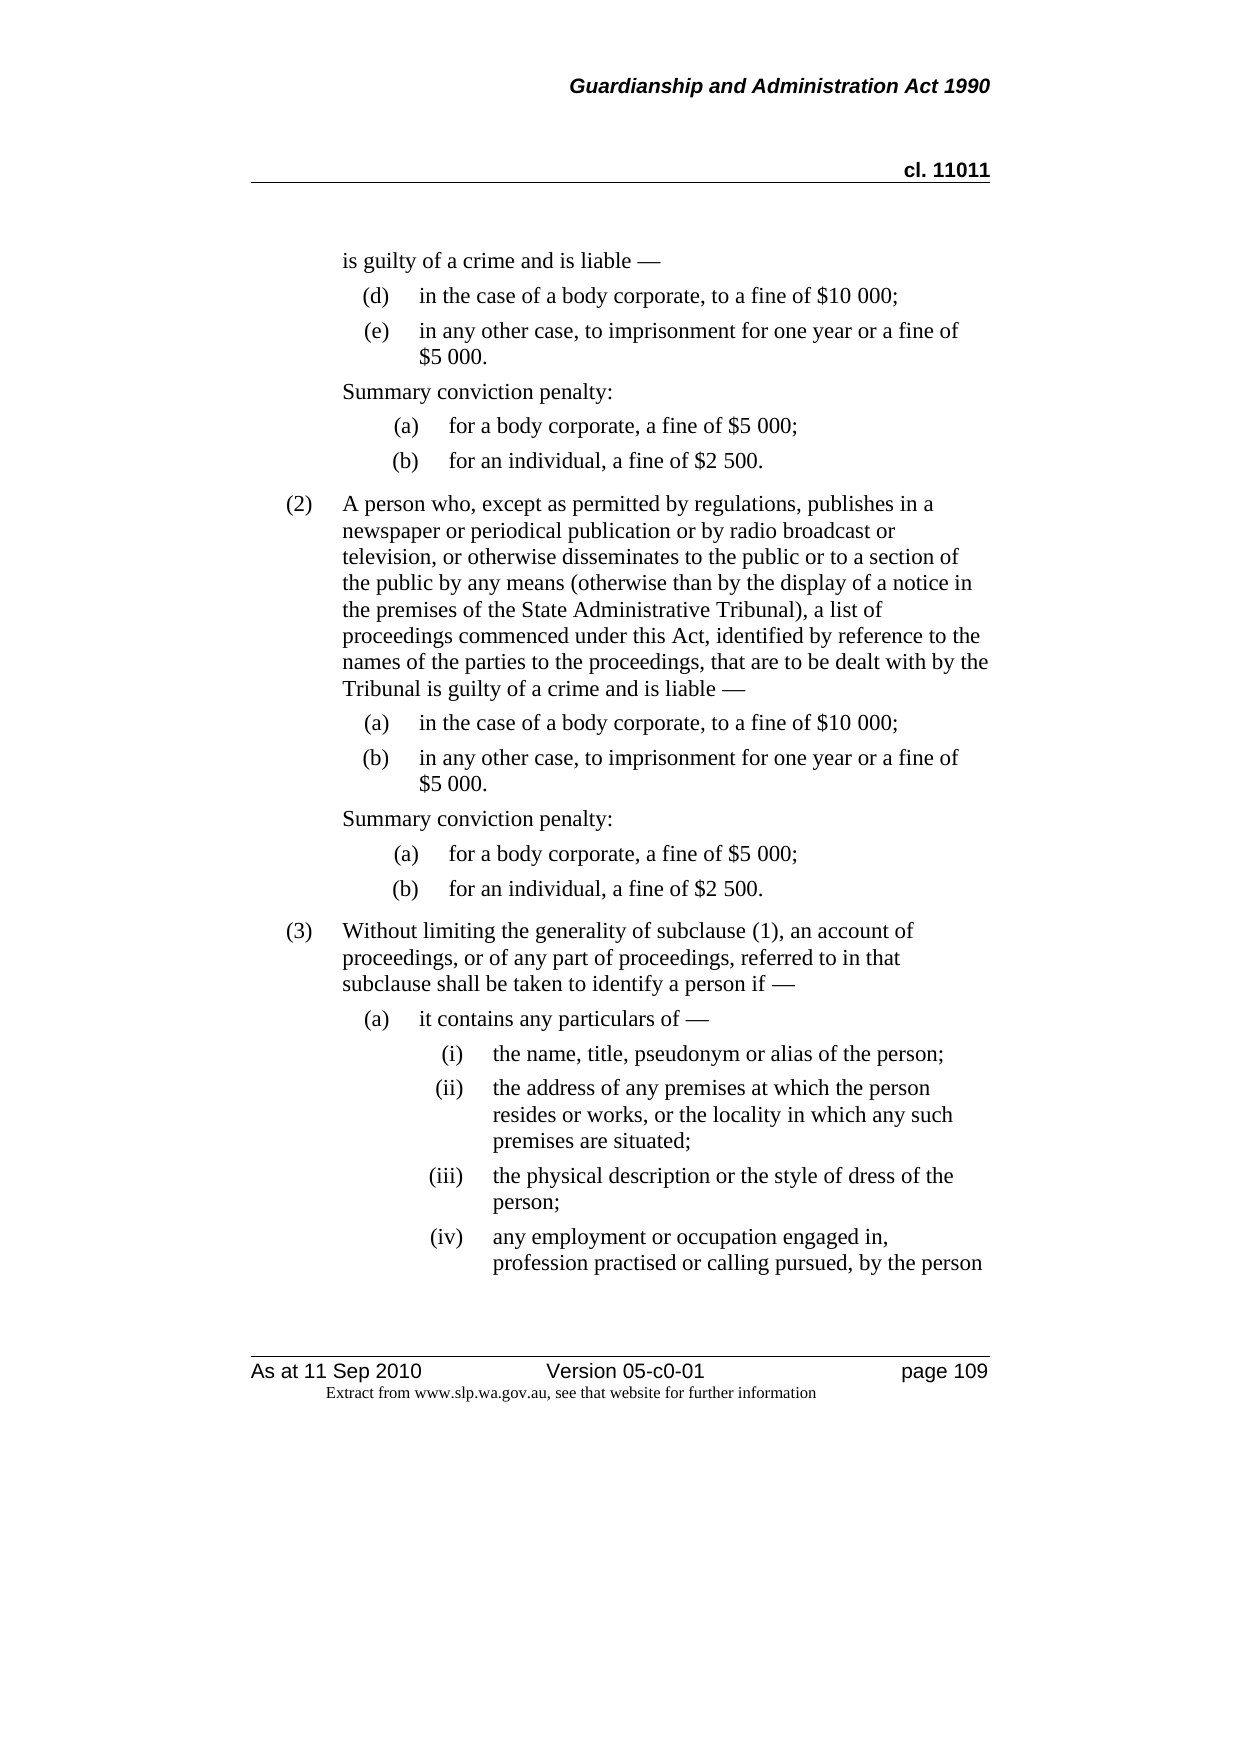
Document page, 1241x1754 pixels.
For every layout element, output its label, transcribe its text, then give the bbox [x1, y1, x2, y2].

text (2) A person who, except as permitted by regulations, publishes in a newspaper or periodical publication or by radio broadcast or television, or otherwise disseminates to the public or to a section of the public by any means (otherwise than by the display of a notice in the premises of the State Administrative Tribunal), a list of proceedings commenced under this Act, identified by reference to the names of the parties to the proceedings, that are to be dealt with by the Tribunal is guilty of a crime and is liable — [251, 490, 990, 701]
text (a) for a body corporate, a fine of $5 000; [251, 413, 990, 439]
text (a) it contains any particulars of — [251, 1005, 990, 1031]
text (ii) the address of any premises at which the person resides or works, or the locality in which any such premises are situated; [251, 1074, 990, 1153]
text (b) for an individual, a fine of $2 500. [251, 874, 990, 901]
text (iii) the physical description or the style of dress of the person; [251, 1162, 990, 1214]
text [251, 1223, 990, 1276]
text (3) Without limiting the generality of subclause (1), an account of proceedings, or of any part of proceedings, referred to in that subclause shall be taken to identify a person if — [251, 918, 990, 997]
text (e) in any other case, to imprisonment for one year or a fine of $5 000. [251, 317, 990, 369]
text (i) the name, title, pseudonym or alias of the person; [251, 1040, 990, 1066]
text (b) for an individual, a fine of $2 500. [251, 447, 990, 474]
text is guilty of a crime and is liable — [251, 247, 990, 274]
text (d) in the case of a body corporate, to a fine of $10 000; [251, 282, 990, 308]
text Summary conviction penalty: [251, 805, 990, 832]
text (a) for a body corporate, a fine of $5 000; [251, 840, 990, 866]
text (b) in any other case, to imprisonment for one year or a fine of $5 000. [251, 744, 990, 797]
text (a) in the case of a body corporate, to a fine of $10 000; [251, 709, 990, 736]
text Summary conviction penalty: [251, 378, 990, 404]
